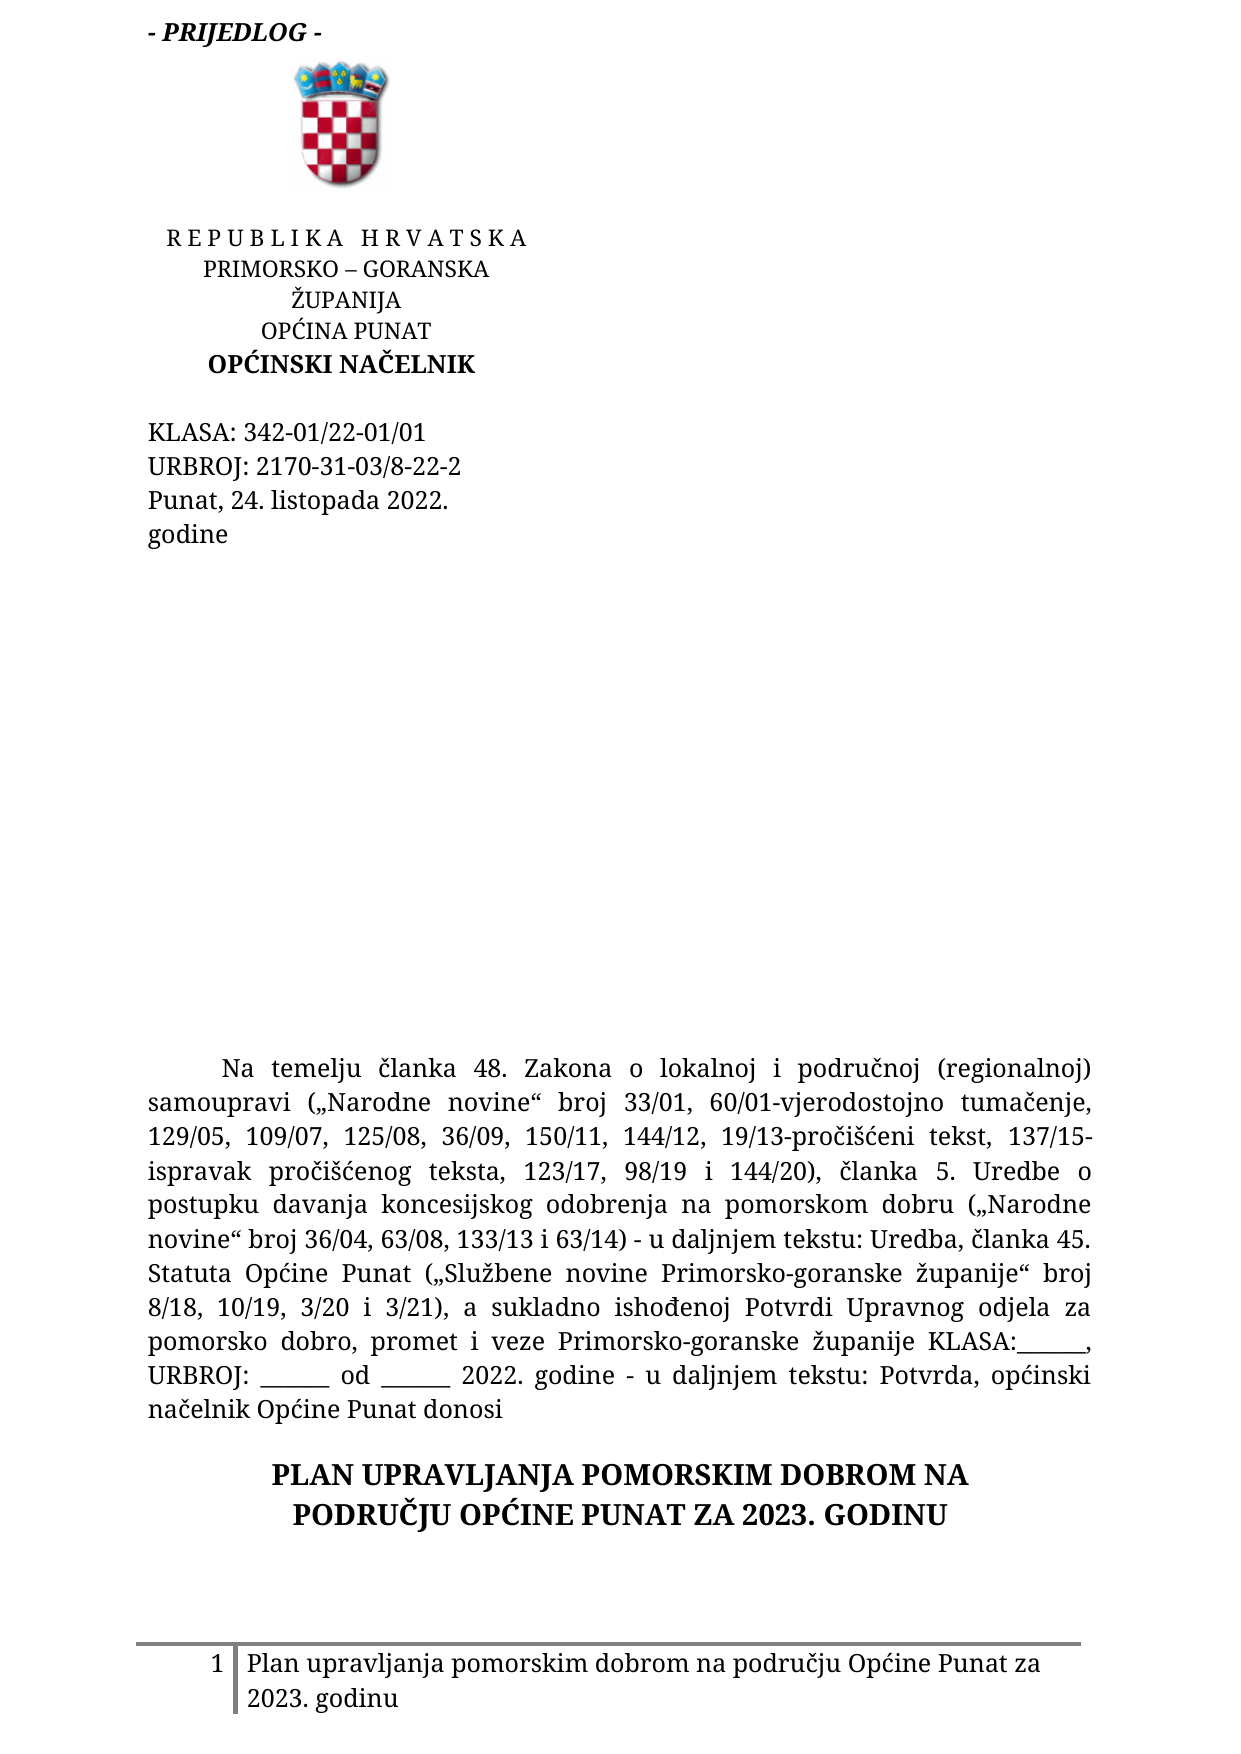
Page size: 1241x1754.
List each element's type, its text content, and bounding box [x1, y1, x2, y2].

table_cell OPĆINSKI NAČELNIK [136, 347, 546, 415]
text PLAN UPRAVLJANJA POMORSKIM DOBROM NA [148, 1454, 1093, 1494]
text Na temelju članka 48. Zakona o lokalnoj i područnoj (regionalnoj) samoupravi („Narodne novine“ broj 33/01, 60/01-vjerodostojno tumačenje, 129/05, 109/07, 125/08, 36/09, 150/11, 144/12, 19/13-pročišćeni tekst, 137/15-ispravak pročišćenog teksta, 123/17, 98/19 i 144/20), članka 5. Uredbe o postupku davanja koncesijskog odobrenja na pomorskom dobru („Narodne novine“ broj 36/04, 63/08, 133/13 i 63/14) - u daljnjem tekstu: Uredba, članka 45. Statuta Općine Punat („Službene novine Primorsko-goranske županije“ broj 8/18, 10/19, 3/20 i 3/21), a sukladno ishođenoj Potvrdi Upravnog odjela za pomorsko dobro, promet i veze Primorsko-goranske županije KLASA:______, URBROJ: ______ od ______ 2022. godine - u daljnjem tekstu: Potvrda, općinski načelnik Općine Punat donosi [148, 1051, 1093, 1426]
subtitle PODRUČJU OPĆINE PUNAT ZA 2023. GODINU [148, 1494, 1093, 1534]
table_header [136, 59, 546, 222]
table_cell Punat, 24. listopada 2022. godine [136, 483, 546, 551]
table_cell R E P U B L I K A H R V A T S K A PRIMORSKO – GORANSKA ŽUPANIJA OPĆINA PUNAT [136, 222, 556, 347]
table_cell KLASA: 342-01/22-01/01 [136, 415, 546, 449]
table_cell URBROJ: 2170-31-03/8-22-2 [136, 449, 546, 483]
picture [291, 59, 392, 191]
